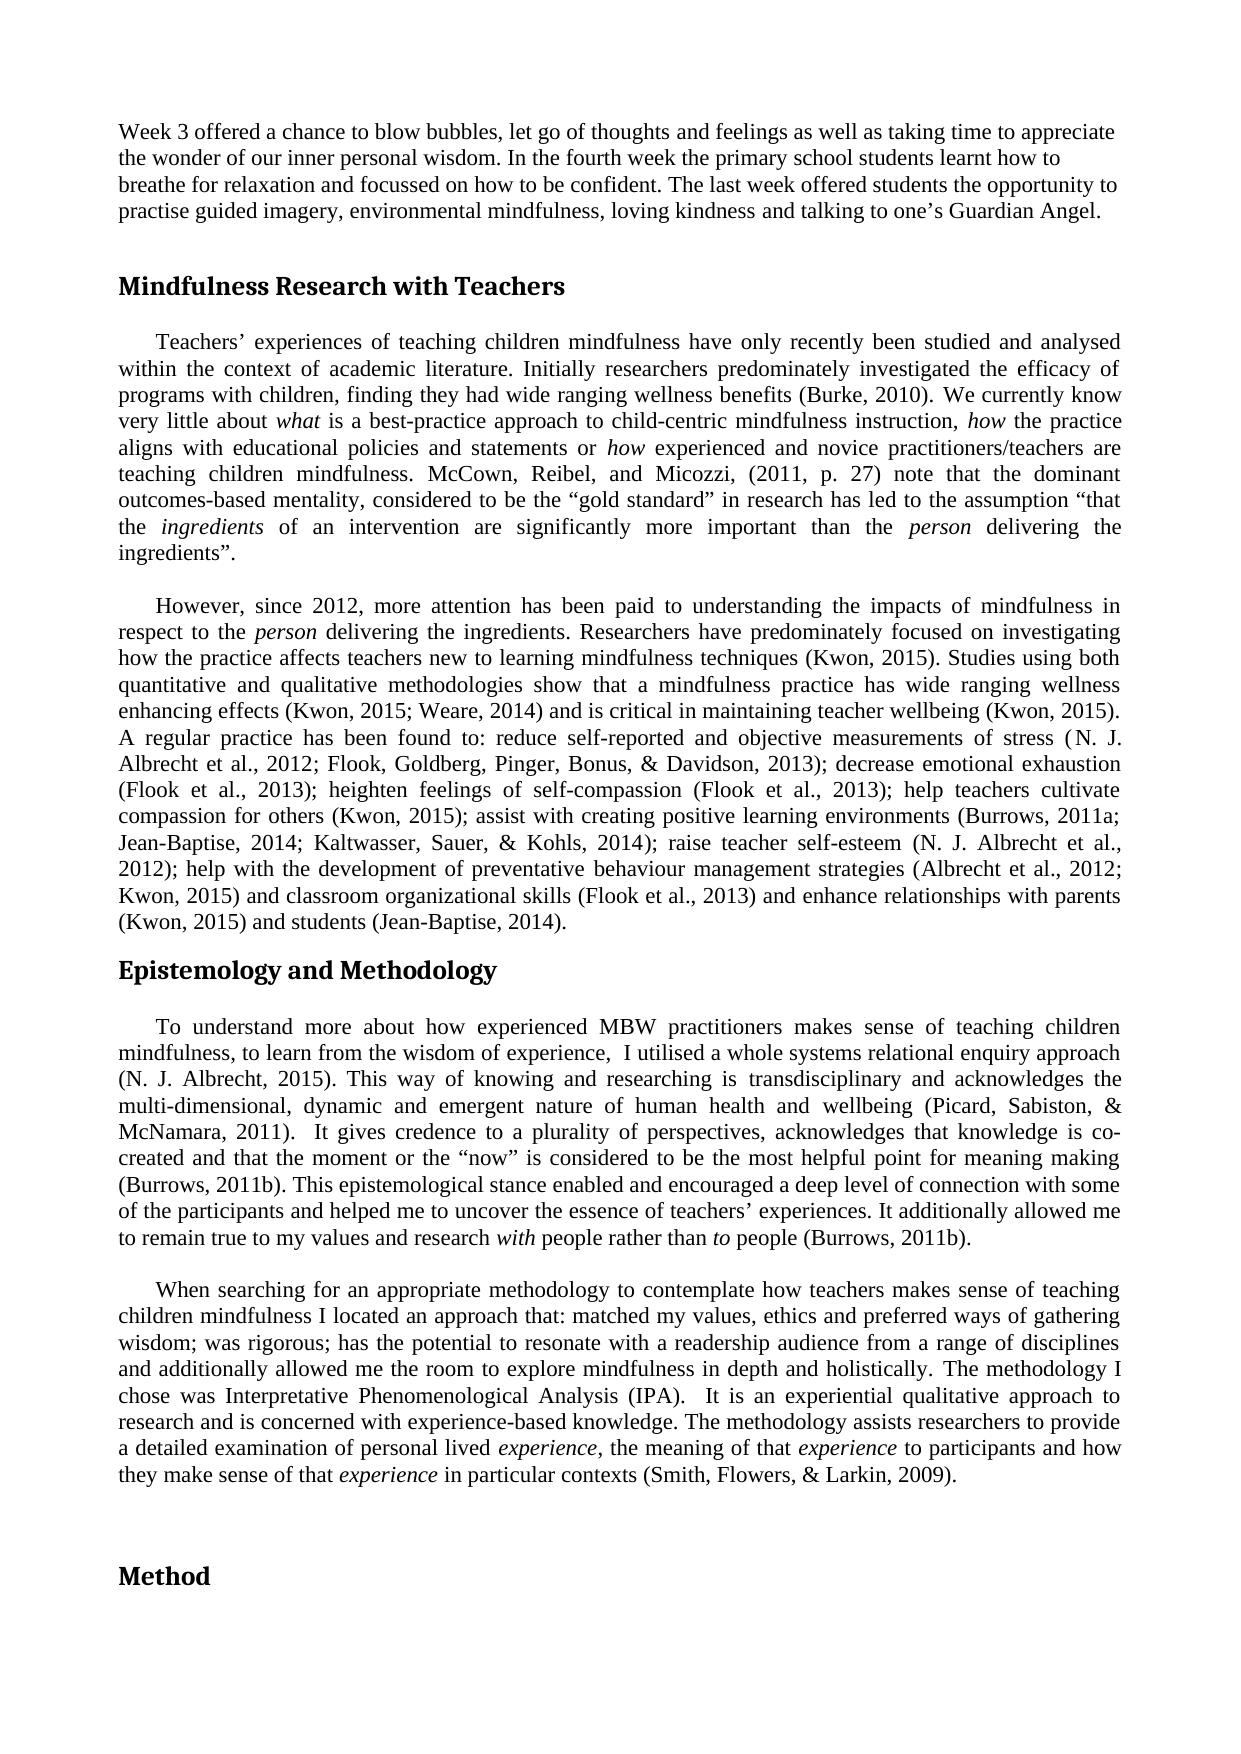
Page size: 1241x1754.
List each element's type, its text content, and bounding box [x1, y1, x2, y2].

subtitle Method [118, 1561, 1122, 1592]
text When searching for an appropriate methodology to contemplate how teachers makes sense of teaching children mindfulness I located an approach that: matched my values, ethics and preferred ways of gathering wisdom; was rigorous; has the potential to resonate with a readership audience from a range of disciplines and additionally allowed me the room to explore mindfulness in depth and holistically. The methodology I chose was Interpretative Phenomenological Analysis (IPA). It is an experiential qualitative approach to research and is concerned with experience-based knowledge. The methodology assists researchers to provide a detailed examination of personal lived experience, the meaning of that experience to participants and how they make sense of that experience in particular contexts (Smith, Flowers, & Larkin, 2009). [118, 1276, 1122, 1487]
text To understand more about how experienced MBW practitioners makes sense of teaching children mindfulness, to learn from the wisdom of experience, I utilised a whole systems relational enquiry approach (N. J. Albrecht, 2015). This way of knowing and researching is transdisciplinary and acknowledges the multi-dimensional, dynamic and emergent nature of human health and wellbeing (Picard, Sabiston, & McNamara, 2011). It gives credence to a plurality of perspectives, acknowledges that knowledge is co-created and that the moment or the “now” is considered to be the most helpful point for meaning making (Burrows, 2011b). This epistemological stance enabled and encouraged a deep level of connection with some of the participants and helped me to uncover the essence of teachers’ experiences. It additionally allowed me to remain true to my values and research with people rather than to people (Burrows, 2011b). [118, 1013, 1122, 1250]
subtitle Epistemology and Methodology [118, 955, 1122, 986]
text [118, 118, 1122, 223]
subtitle Mindfulness Research with Teachers [118, 271, 1122, 302]
text Teachers’ experiences of teaching children mindfulness have only recently been studied and analysed within the context of academic literature. Initially researchers predominately investigated the efficacy of programs with children, finding they had wide ranging wellness benefits (Burke, 2010). We currently know very little about what is a best-practice approach to child-centric mindfulness instruction, how the practice aligns with educational policies and statements or how experienced and novice practitioners/teachers are teaching children mindfulness. McCown, Reibel, and Micozzi, (2011, p. 27) note that the dominant outcomes-based mentality, considered to be the “gold standard” in research has led to the assumption “that the ingredients of an intervention are significantly more important than the person delivering the ingredients”. [118, 328, 1122, 565]
text However, since 2012, more attention has been paid to understanding the impacts of mindfulness in respect to the person delivering the ingredients. Researchers have predominately focused on investigating how the practice affects teachers new to learning mindfulness techniques (Kwon, 2015). Studies using both quantitative and qualitative methodologies show that a mindfulness practice has wide ranging wellness enhancing effects (Kwon, 2015; Weare, 2014) and is critical in maintaining teacher wellbeing (Kwon, 2015). A regular practice has been found to: reduce self-reported and objective measurements of stress (N. J. Albrecht et al., 2012; Flook, Goldberg, Pinger, Bonus, & Davidson, 2013); decrease emotional exhaustion (Flook et al., 2013); heighten feelings of self-compassion (Flook et al., 2013); help teachers cultivate compassion for others (Kwon, 2015); assist with creating positive learning environments (Burrows, 2011a; Jean-Baptise, 2014; Kaltwasser, Sauer, & Kohls, 2014); raise teacher self-esteem (N. J. Albrecht et al., 2012); help with the development of preventative behaviour management strategies (Albrecht et al., 2012; Kwon, 2015) and classroom organizational skills (Flook et al., 2013) and enhance relationships with parents (Kwon, 2015) and students (Jean-Baptise, 2014). [118, 592, 1122, 934]
